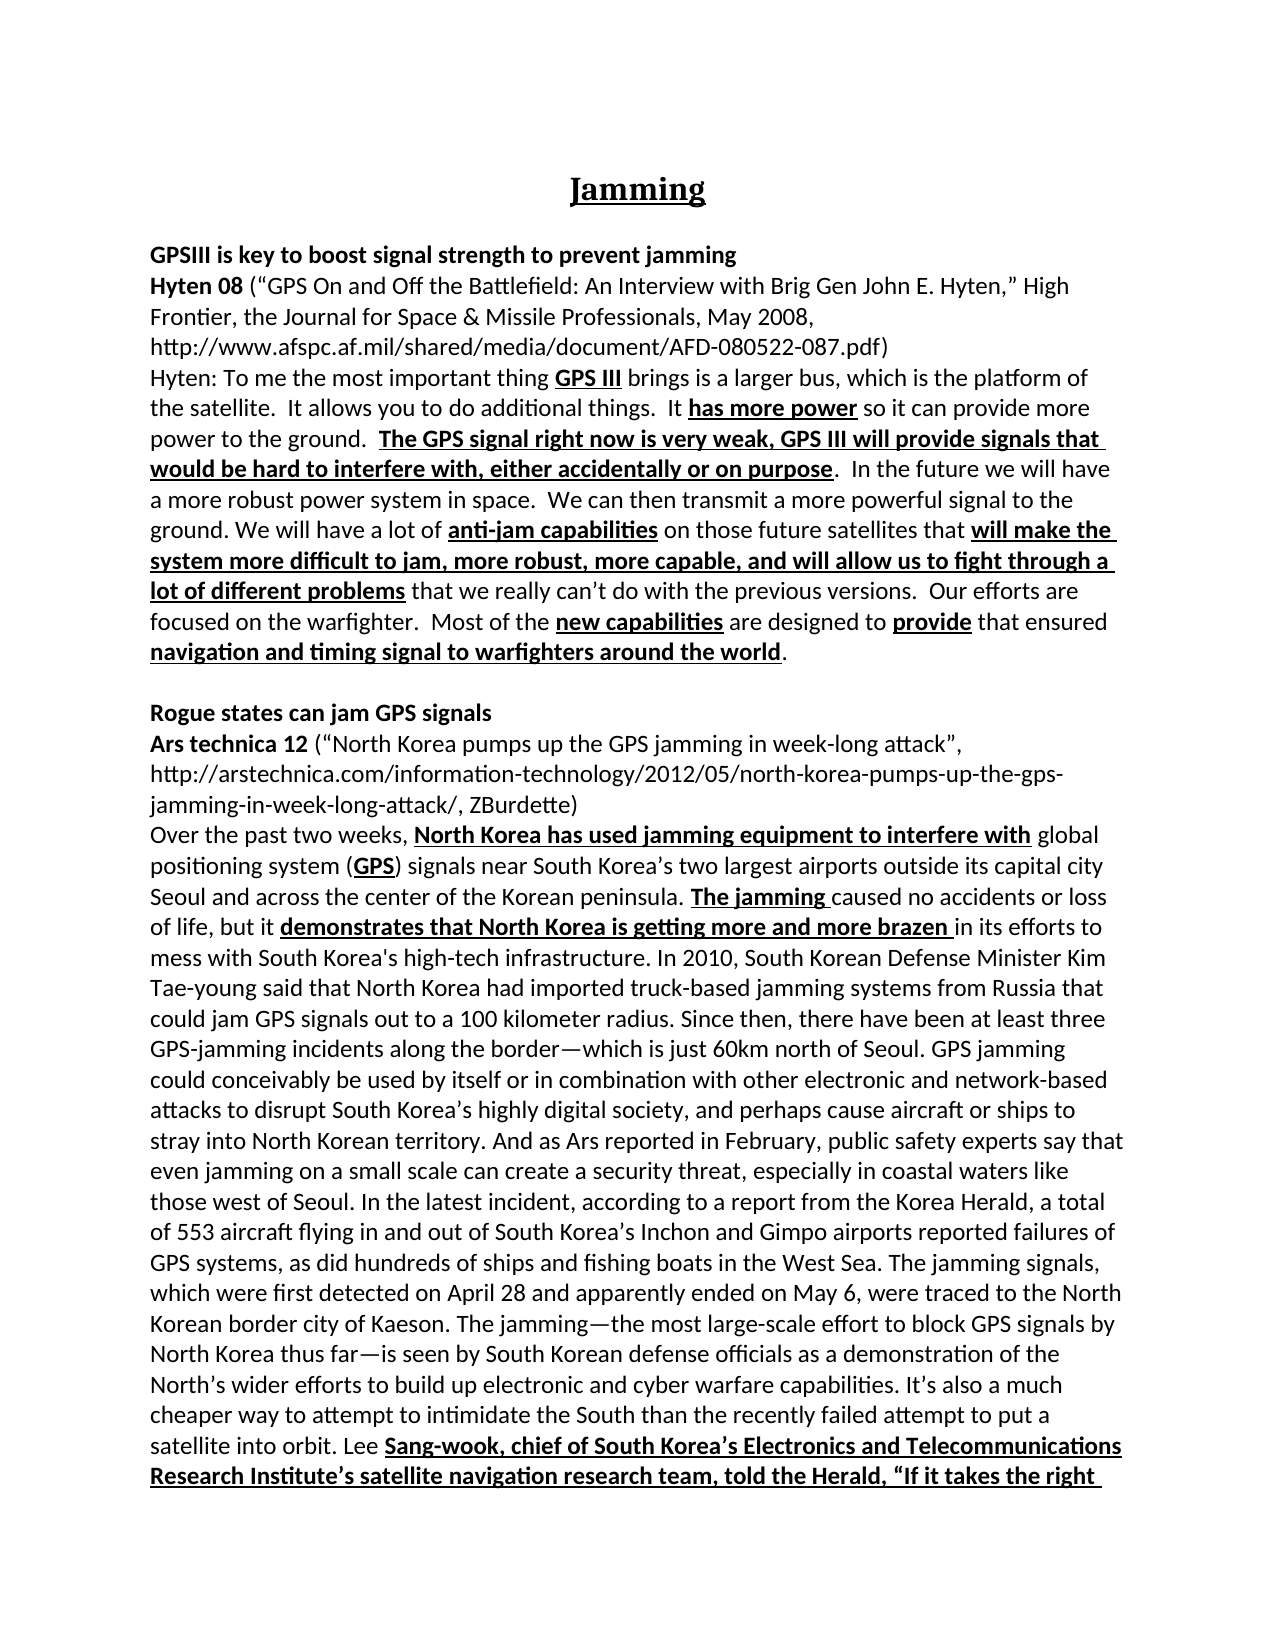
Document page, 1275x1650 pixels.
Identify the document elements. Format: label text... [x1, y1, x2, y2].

text Hyten: To me the most important thing GPS III brings is a larger bus, which is the platform of the satellite. It allows you to do additional things. It has more power so it can provide more power to the ground. The GPS signal right now is very weak, GPS III will provide signals that would be hard to interfere with, either accidentally or on purpose. In the future we will have a more robust power system in space. We can then transmit a more powerful signal to the ground. We will have a lot of anti-jam capabilities on those future satellites that will make the system more difficult to jam, more robust, more capable, and will allow us to fight through a lot of different problems that we really can’t do with the previous versions. Our efforts are focused on the warfighter. Most of the new capabilities are designed to provide that ensured navigation and timing signal to warfighters around the world. [150, 362, 1125, 667]
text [150, 819, 1125, 1491]
text Hyten 08 (“GPS On and Off the Battlefield: An Interview with Brig Gen John E. Hyten,” High Frontier, the Journal for Space & Missile Professionals, May 2008, http://www.afspc.af.mil/shared/media/document/AFD-080522-087.pdf) [150, 270, 1125, 362]
text GPSIII is key to boost signal strength to prevent jamming [150, 240, 1125, 270]
text Rogue states can jam GPS signals [150, 697, 1125, 728]
subtitle Jamming [150, 171, 1125, 209]
text Ars technica 12 (“North Korea pumps up the GPS jamming in week-long attack”, http://arstechnica.com/information-technology/2012/05/north-korea-pumps-up-the-gps-jamming-in-week-long-attack/, ZBurdette) [150, 728, 1125, 819]
